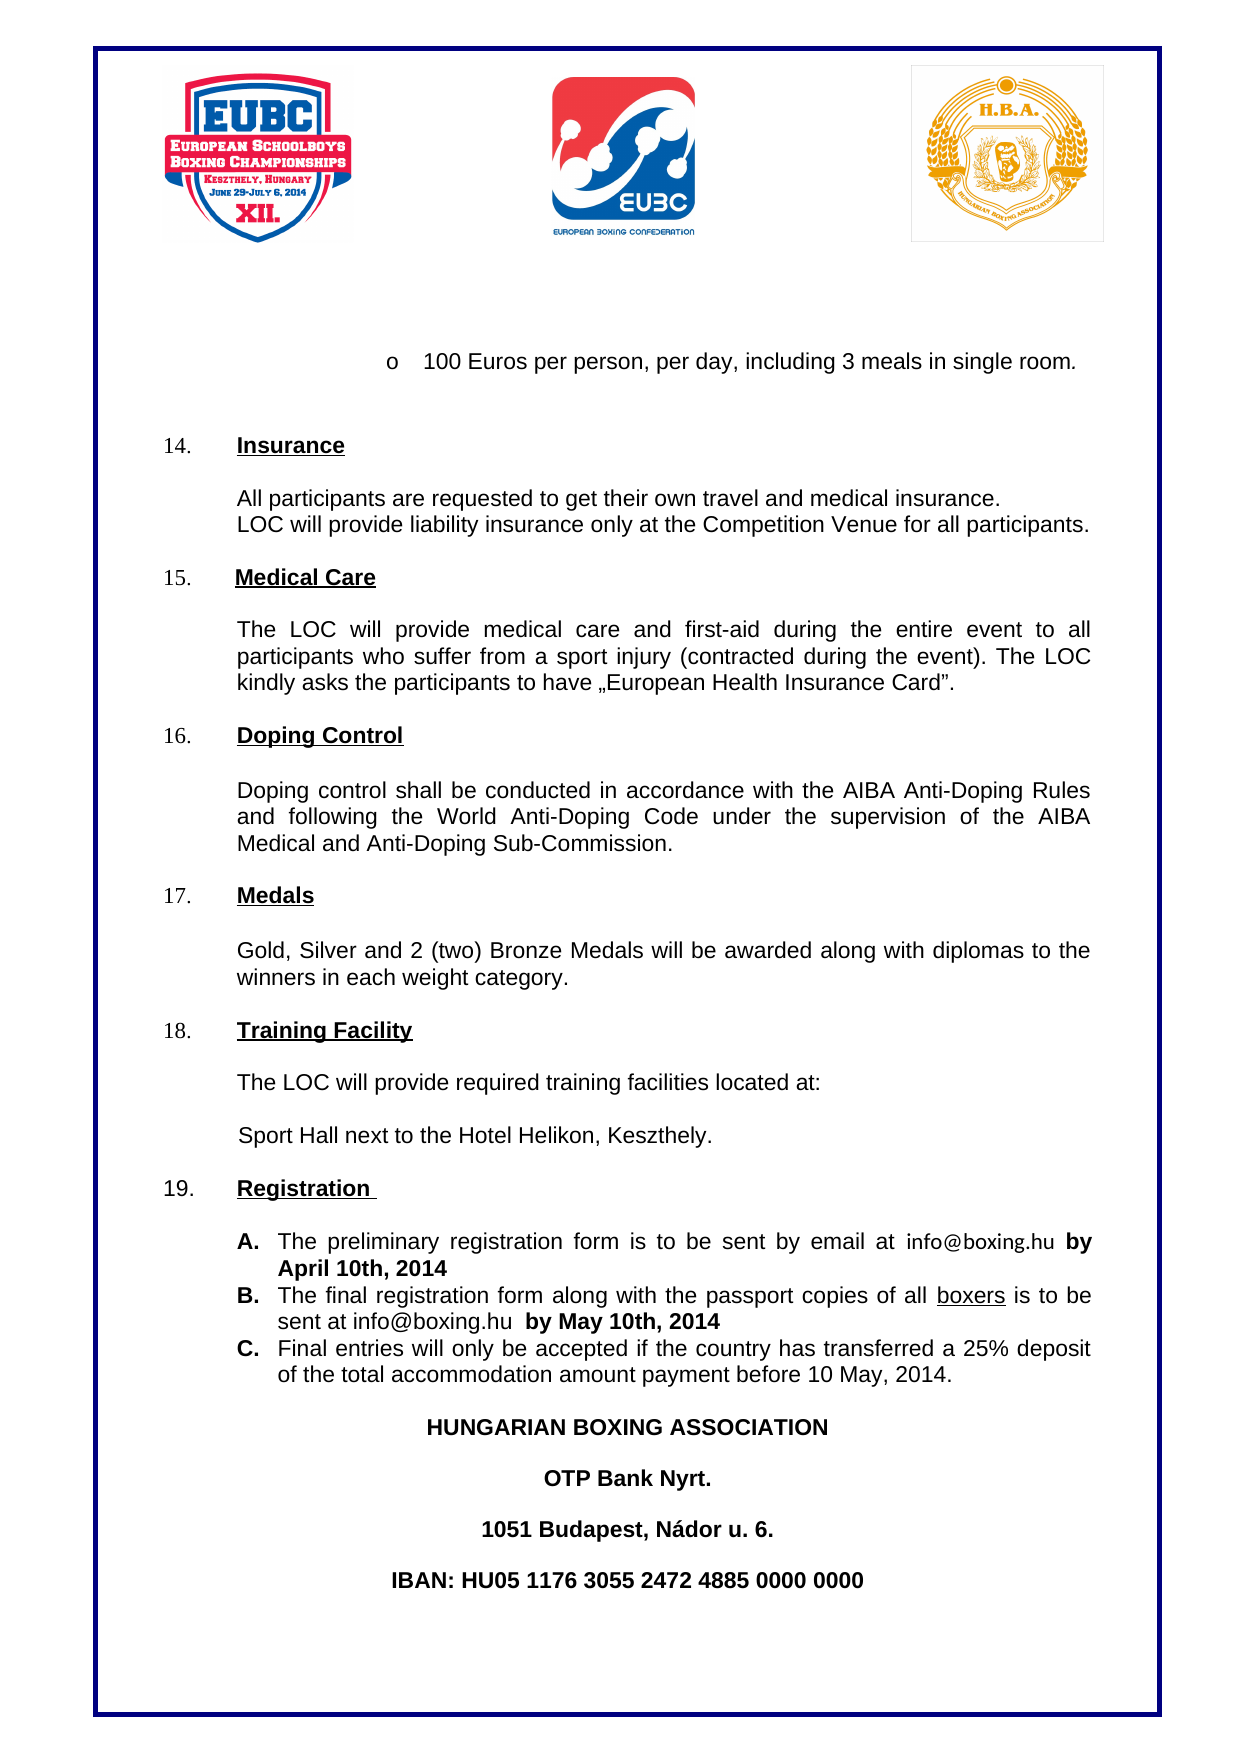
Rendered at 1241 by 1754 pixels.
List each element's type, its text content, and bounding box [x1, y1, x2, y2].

list Medical Care [163, 564, 1092, 590]
text The LOC will provide required training facilities located at: [237, 1069, 1092, 1096]
list Insurance [163, 432, 1092, 458]
list The final registration form along with the passport copies of all boxers is to be sent at info@boxing.hu by May 10th, 2014 [237, 1282, 1092, 1334]
list 100 Euros per person, per day, including 3 meals in single room. [385, 348, 1092, 376]
text LOC will provide liability insurance only at the Competition Venue for all participants. [237, 511, 1092, 537]
text OTP Bank Nyrt. [163, 1464, 1092, 1491]
list Medals [163, 882, 1092, 909]
text The LOC will provide medical care and first-aid during the entire event to all participants who suffer from a sport injury (contracted during the event). The LOC kindly asks the participants to have „European Health Insurance Card”. [237, 616, 1092, 696]
list The preliminary registration form is to be sent by email at info@boxing.hu by April 10th, 2014 [237, 1227, 1092, 1282]
text 19. Registration [163, 1175, 1092, 1201]
picture [911, 65, 1104, 242]
text Gold, Silver and 2 (two) Bronze Medals will be awarded along with diplomas to the winners in each weight category. [237, 937, 1092, 990]
list Doping Control [163, 722, 1092, 748]
list Training Facility [163, 1017, 1092, 1043]
text All participants are requested to get their own travel and medical insurance. [200, 485, 1092, 511]
text Sport Hall next to the Hotel Helikon, Keszthely. [238, 1122, 1092, 1148]
list Final entries will only be accepted if the country has transferred a 25% deposit of the total accommodation amount payment before 10 May, 2014. [237, 1334, 1092, 1387]
text HUNGARIAN BOXING ASSOCIATION [163, 1413, 1092, 1440]
text 1051 Budapest, Nádor u. 6. [163, 1516, 1092, 1542]
text IBAN: HU05 1176 3055 2472 4885 0000 0000 [163, 1567, 1092, 1593]
text Doping control shall be conducted in accordance with the AIBA Anti-Doping Rules and following the World Anti-Doping Code under the supervision of the AIBA Medical and Anti-Doping Sub-Commission. [237, 777, 1092, 856]
picture [551, 77, 695, 237]
